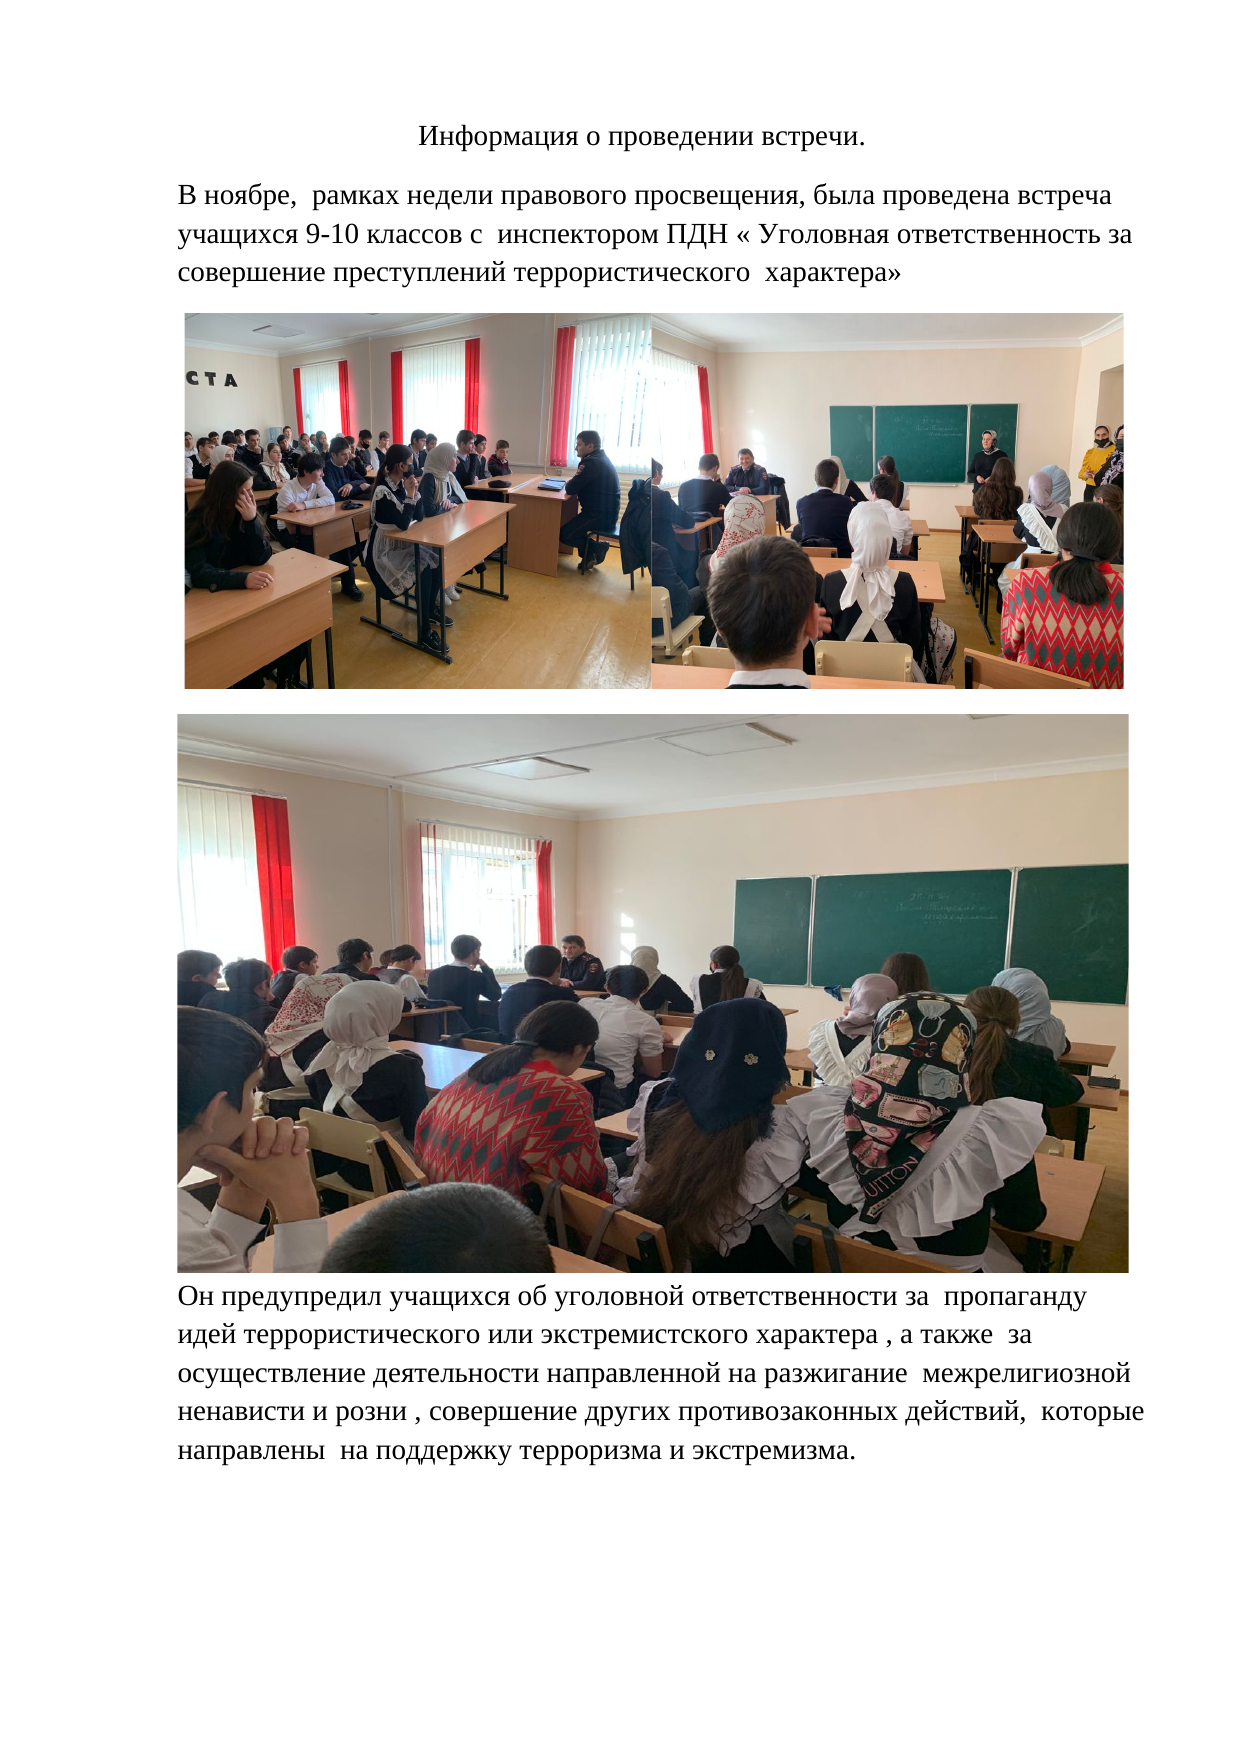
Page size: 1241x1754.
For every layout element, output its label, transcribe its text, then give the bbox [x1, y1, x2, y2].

text Информация о проведении встречи. [177, 118, 1152, 152]
picture [184, 313, 1124, 689]
text В ноябре, рамках недели правового просвещения, была проведена встреча учащихся 9-10 классов с инспектором ПДН « Уголовная ответственность за совершение преступлений террористического характера» [177, 177, 1152, 288]
picture [177, 714, 1129, 1273]
